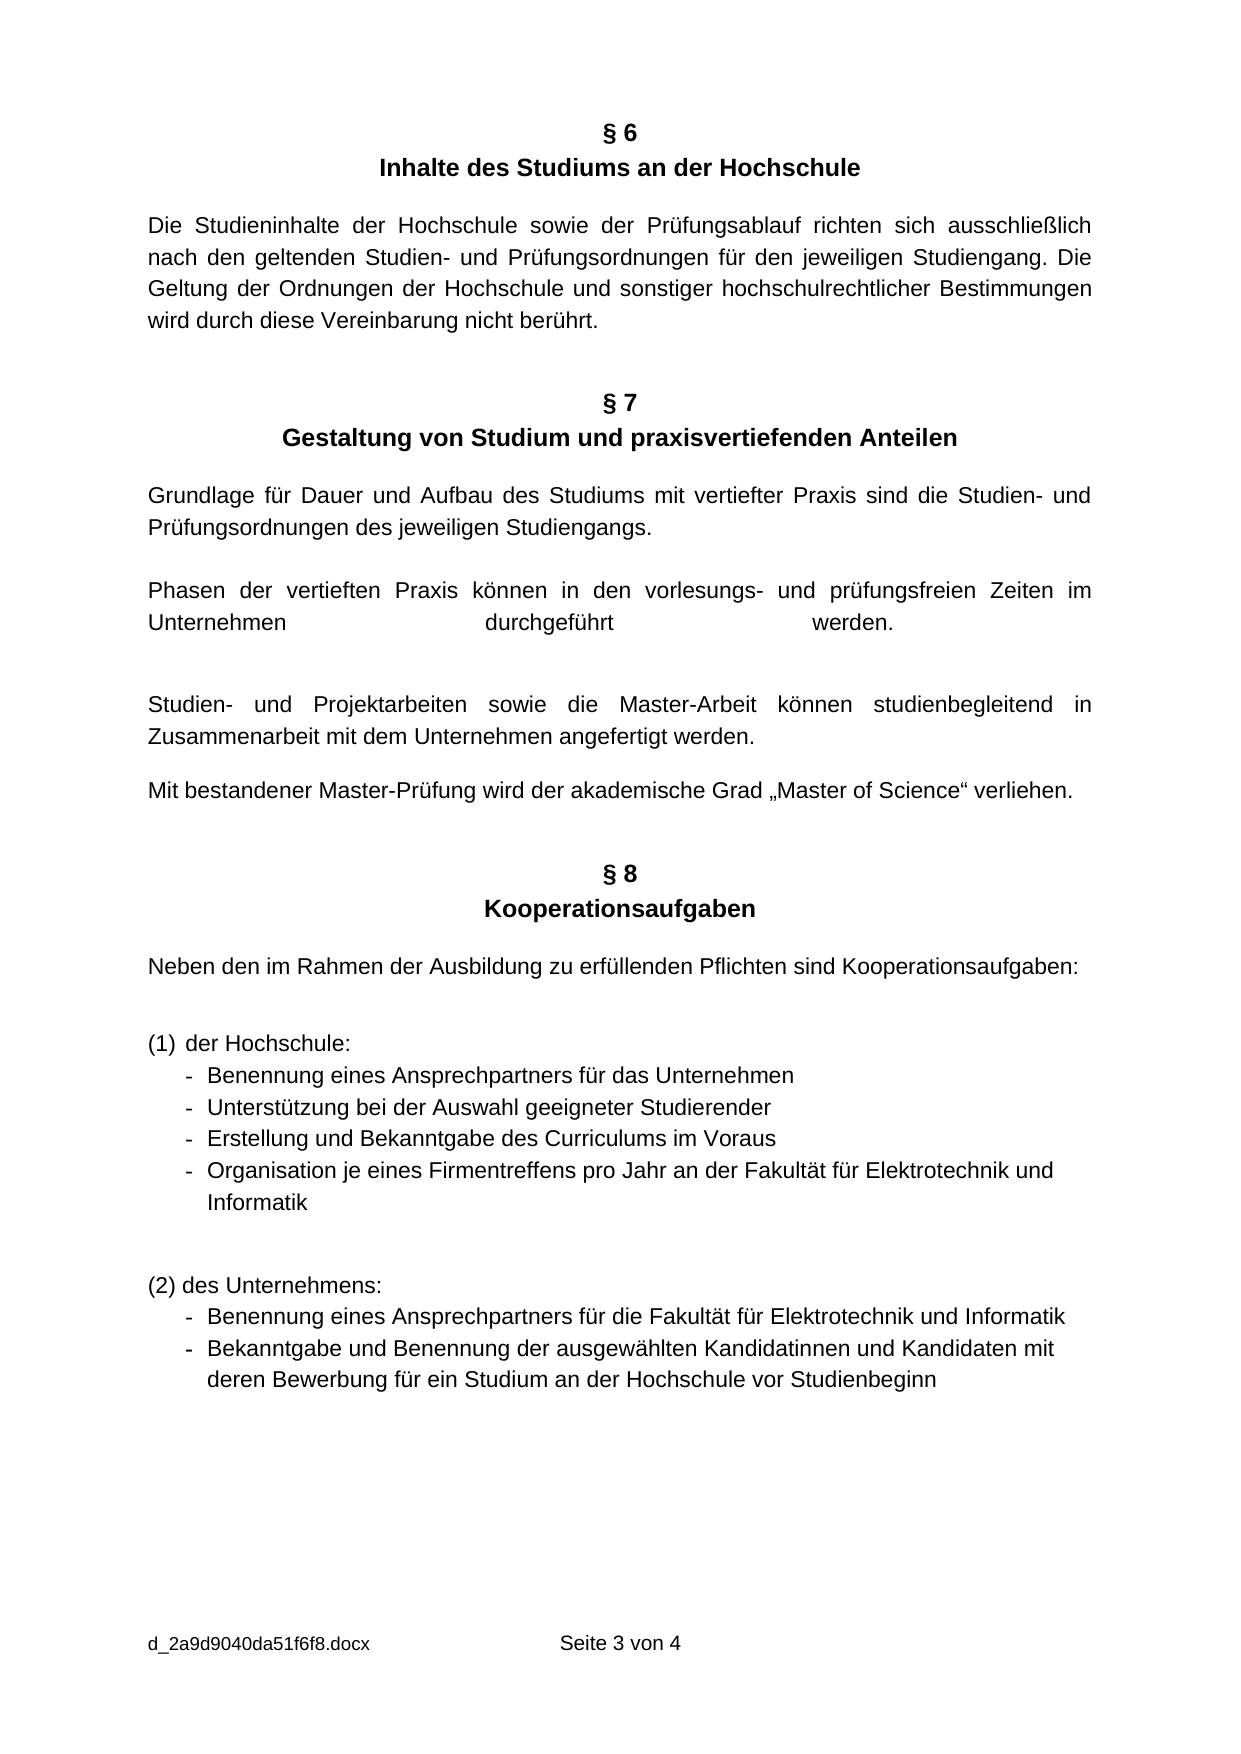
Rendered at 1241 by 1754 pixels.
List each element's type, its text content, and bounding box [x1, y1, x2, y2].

text Grundlage für Dauer und Aufbau des Studiums mit vertiefter Praxis sind die Studien- und Prüfungsordnungen des jeweiligen Studiengangs. [148, 482, 1092, 540]
list Organisation je eines Firmentreffens pro Jahr an der Fakultät für Elektrotechnik und Informatik [185, 1157, 1092, 1244]
text Studien- und Projektarbeiten sowie die Master-Arbeit können studienbegleitend in Zusammenarbeit mit dem Unternehmen angefertigt werden. [148, 691, 1092, 749]
list der Hochschule: [148, 1030, 1092, 1057]
text § 8 Kooperationsaufgaben [148, 859, 1092, 922]
list Erstellung und Bekanntgabe des Curriculums im Voraus [185, 1125, 1092, 1152]
text § 6 Inhalte des Studiums an der Hochschule [148, 118, 1092, 181]
text § 7 Gestaltung von Studium und praxisvertiefenden Anteilen [148, 388, 1092, 452]
text Mit bestandener Master-Prüfung wird der akademische Grad „Master of Science“ verliehen. [148, 777, 1092, 804]
list Benennung eines Ansprechpartners für die Fakultät für Elektrotechnik und Informatik [185, 1303, 1092, 1329]
list Bekanntgabe und Benennung der ausgewählten Kandidatinnen und Kandidaten mit deren Bewerbung für ein Studium an der Hochschule vor Studienbeginn [185, 1335, 1092, 1393]
list Benennung eines Ansprechpartners für das Unternehmen [185, 1062, 1092, 1088]
text (2) des Unternehmens: [148, 1272, 1092, 1298]
list Unterstützung bei der Auswahl geeigneter Studierender [185, 1094, 1092, 1120]
text Phasen der vertieften Praxis können in den vorlesungs- und prüfungsfreien Zeiten im Unternehmen durchgeführt werden. [148, 577, 1092, 664]
text Neben den im Rahmen der Ausbildung zu erfüllenden Pflichten sind Kooperationsaufgaben: [148, 953, 1092, 979]
text Die Studieninhalte der Hochschule sowie der Prüfungsablauf richten sich ausschließlich nach den geltenden Studien- und Prüfungsordnungen für den jeweiligen Studiengang. Die Geltung der Ordnungen der Hochschule und sonstiger hochschulrechtlicher Bestimmungen wird durch diese Vereinbarung nicht berührt. [148, 212, 1092, 333]
